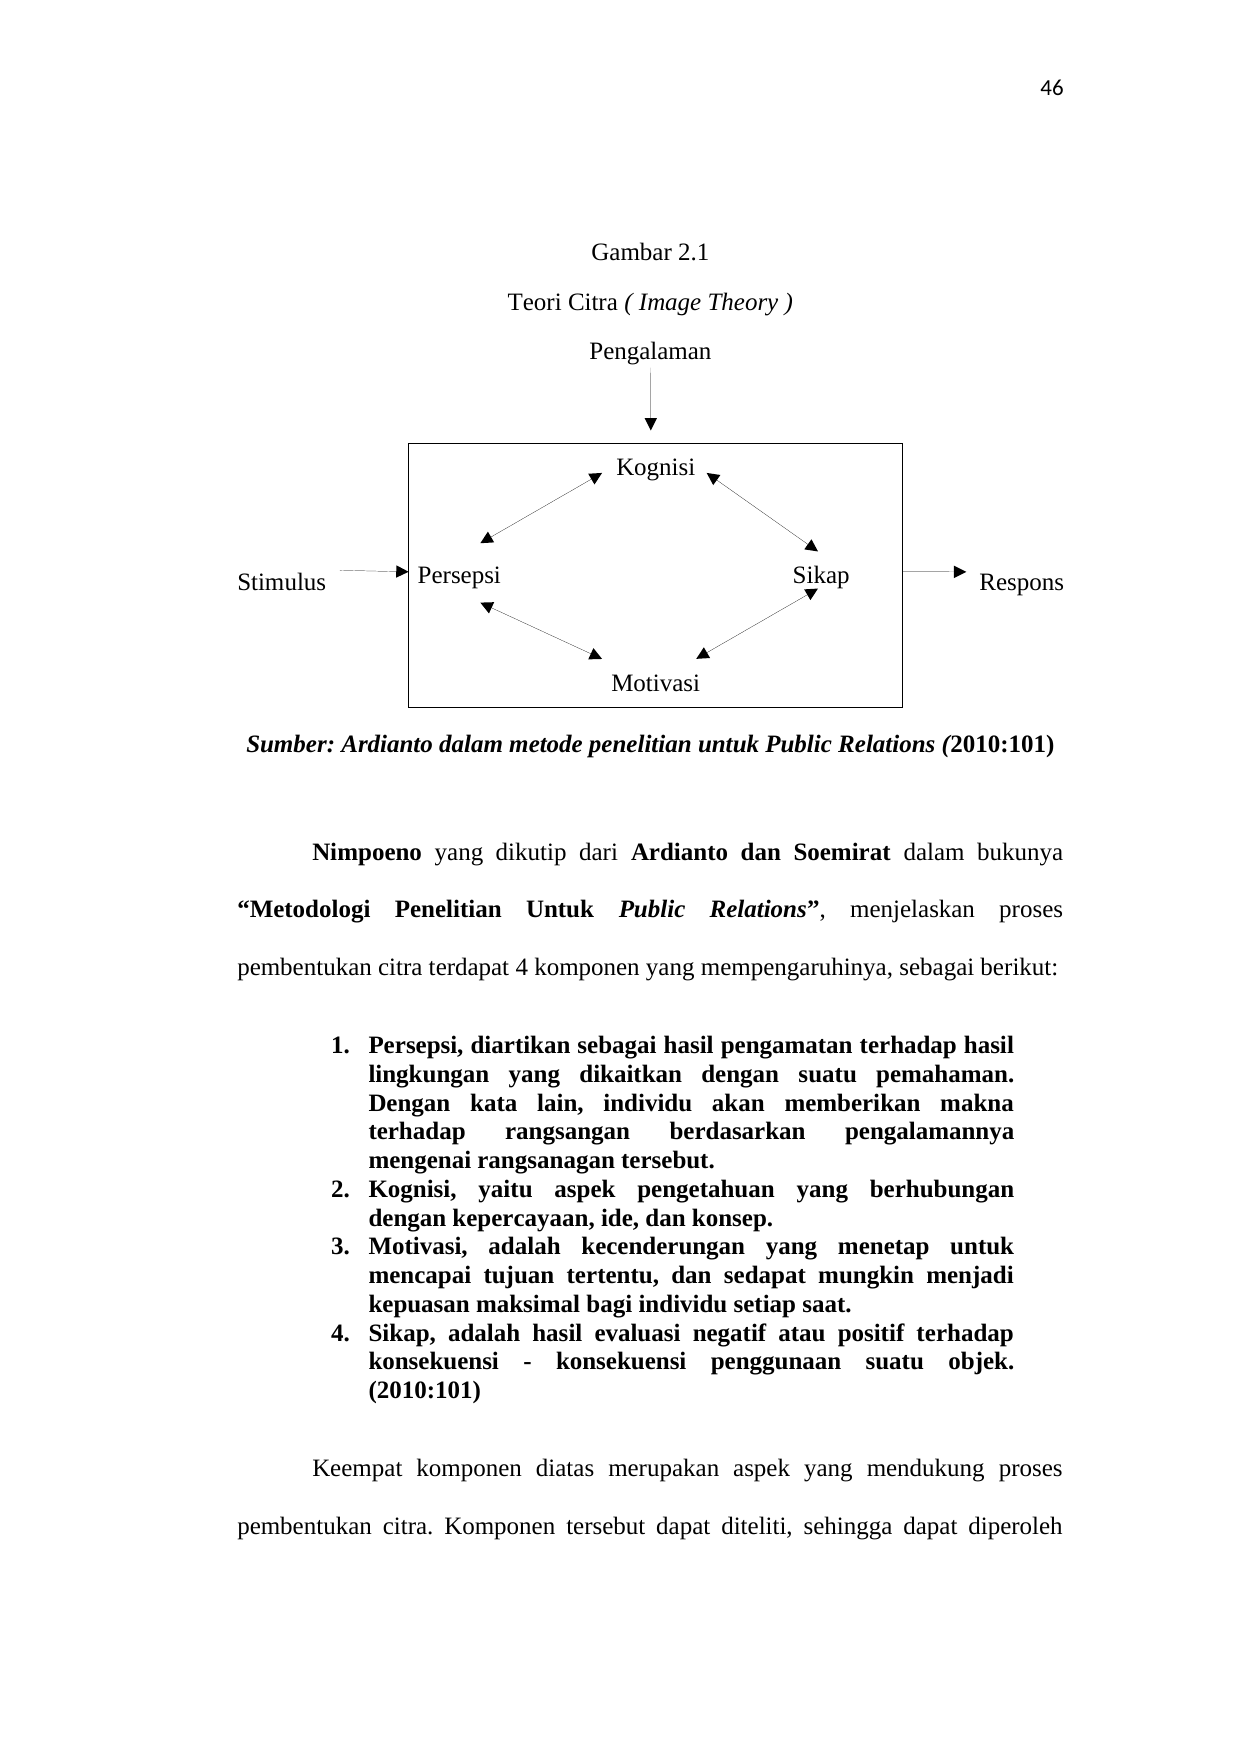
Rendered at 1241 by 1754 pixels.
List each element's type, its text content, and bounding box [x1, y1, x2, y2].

text Gambar 2.1 [237, 237, 1063, 266]
text Pengalaman [237, 336, 1063, 365]
text Stimulus Respons [237, 567, 408, 596]
text Stimulus Respons [903, 567, 1063, 596]
text Nimpoeno yang dikutip dari Ardianto dan Soemirat dalam bukunya “Metodologi Penelitian Untuk Public Relations”, menjelaskan proses pembentukan citra terdapat 4 komponen yang mempengaruhinya, sebagai berikut: [237, 837, 1063, 981]
list Sikap, adalah hasil evaluasi negatif atau positif terhadap konsekuensi - konsekuensi penggunaan suatu objek. (2010:101) [331, 1318, 1014, 1404]
text Teori Citra ( Image Theory ) [237, 287, 1063, 315]
list Kognisi, yaitu aspek pengetahuan yang berhubungan dengan kepercayaan, ide, dan konsep. [331, 1174, 1014, 1231]
list Persepsi, diartikan sebagai hasil pengamatan terhadap hasil lingkungan yang dikaitkan dengan suatu pemahaman. Dengan kata lain, individu akan memberikan makna terhadap rangsangan berdasarkan pengalamannya mengenai rangsanagan tersebut. [331, 1030, 1014, 1174]
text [237, 1453, 1063, 1540]
text Sumber: Ardianto dalam metode penelitian untuk Public Relations (2010:101) [237, 729, 1063, 758]
list Motivasi, adalah kecenderungan yang menetap untuk mencapai tujuan tertentu, dan sedapat mungkin menjadi kepuasan maksimal bagi individu setiap saat. [331, 1231, 1014, 1318]
